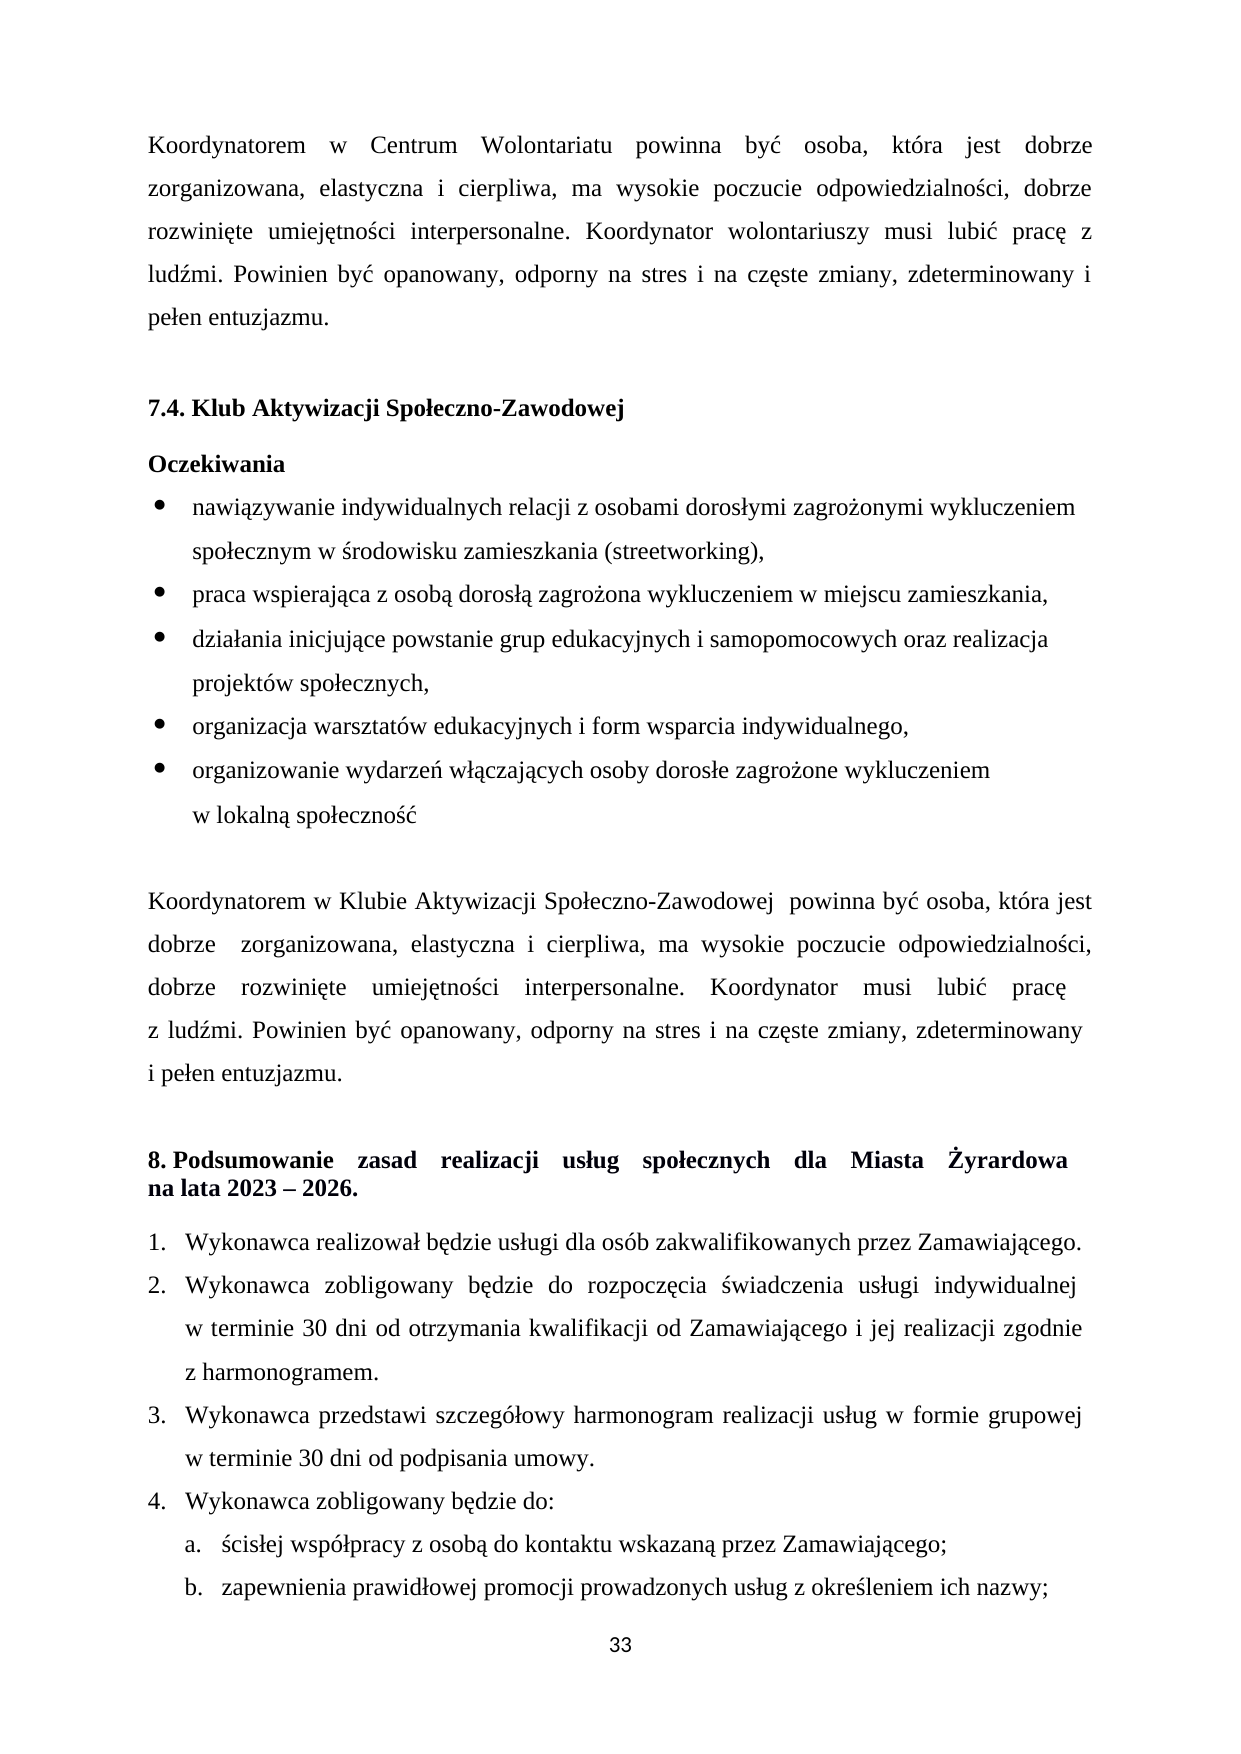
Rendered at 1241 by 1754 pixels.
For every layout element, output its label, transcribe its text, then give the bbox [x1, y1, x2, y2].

text Koordynatorem w Klubie Aktywizacji Społeczno-Zawodowej powinna być osoba, która jest dobrze zorganizowana, elastyczna i cierpliwa, ma wysokie poczucie odpowiedzialności, dobrze rozwinięte umiejętności interpersonalne. Koordynator musi lubić pracę z ludźmi. Powinien być opanowany, odporny na stres i na częste zmiany, zdeterminowany i pełen entuzjazmu. [148, 886, 1093, 1087]
list organizacja warsztatów edukacyjnych i form wsparcia indywidualnego, [154, 711, 1093, 741]
text 8. Podsumowanie zasad realizacji usług społecznych dla Miasta Żyrardowa na lata 2023 – 2026. [148, 1145, 1093, 1202]
text 7.4. Klub Aktywizacji Społeczno-Zawodowej [148, 393, 1093, 421]
list nawiązywanie indywidualnych relacji z osobami dorosłymi zagrożonymi wykluczeniem społecznym w środowisku zamieszkania (streetworking), [154, 492, 1093, 565]
list działania inicjujące powstanie grup edukacyjnych i samopomocowych oraz realizacja projektów społecznych, [154, 624, 1093, 697]
list zapewnienia prawidłowej promocji prowadzonych usług z określeniem ich nazwy; [184, 1572, 1093, 1601]
text Oczekiwania [148, 449, 1093, 477]
text Koordynatorem w Centrum Wolontariatu powinna być osoba, która jest dobrze zorganizowana, elastyczna i cierpliwa, ma wysokie poczucie odpowiedzialności, dobrze rozwinięte umiejętności interpersonalne. Koordynator wolontariuszy musi lubić pracę z ludźmi. Powinien być opanowany, odporny na stres i na częste zmiany, zdeterminowany i pełen entuzjazmu. [148, 130, 1093, 331]
list Wykonawca zobligowany będzie do: [148, 1486, 1093, 1515]
list Wykonawca zobligowany będzie do rozpoczęcia świadczenia usługi indywidualnej w terminie 30 dni od otrzymania kwalifikacji od Zamawiającego i jej realizacji zgodnie z harmonogramem. [148, 1270, 1093, 1385]
list Wykonawca przedstawi szczegółowy harmonogram realizacji usług w formie grupowej w terminie 30 dni od podpisania umowy. [148, 1400, 1093, 1472]
list organizowanie wydarzeń włączających osoby dorosłe zagrożone wykluczeniem w lokalną społeczność [154, 756, 1093, 828]
list Wykonawca realizował będzie usługi dla osób zakwalifikowanych przez Zamawiającego. [148, 1227, 1093, 1256]
list praca wspierająca z osobą dorosłą zagrożona wykluczeniem w miejscu zamieszkania, [154, 579, 1093, 609]
list ścisłej współpracy z osobą do kontaktu wskazaną przez Zamawiającego; [184, 1529, 1093, 1558]
